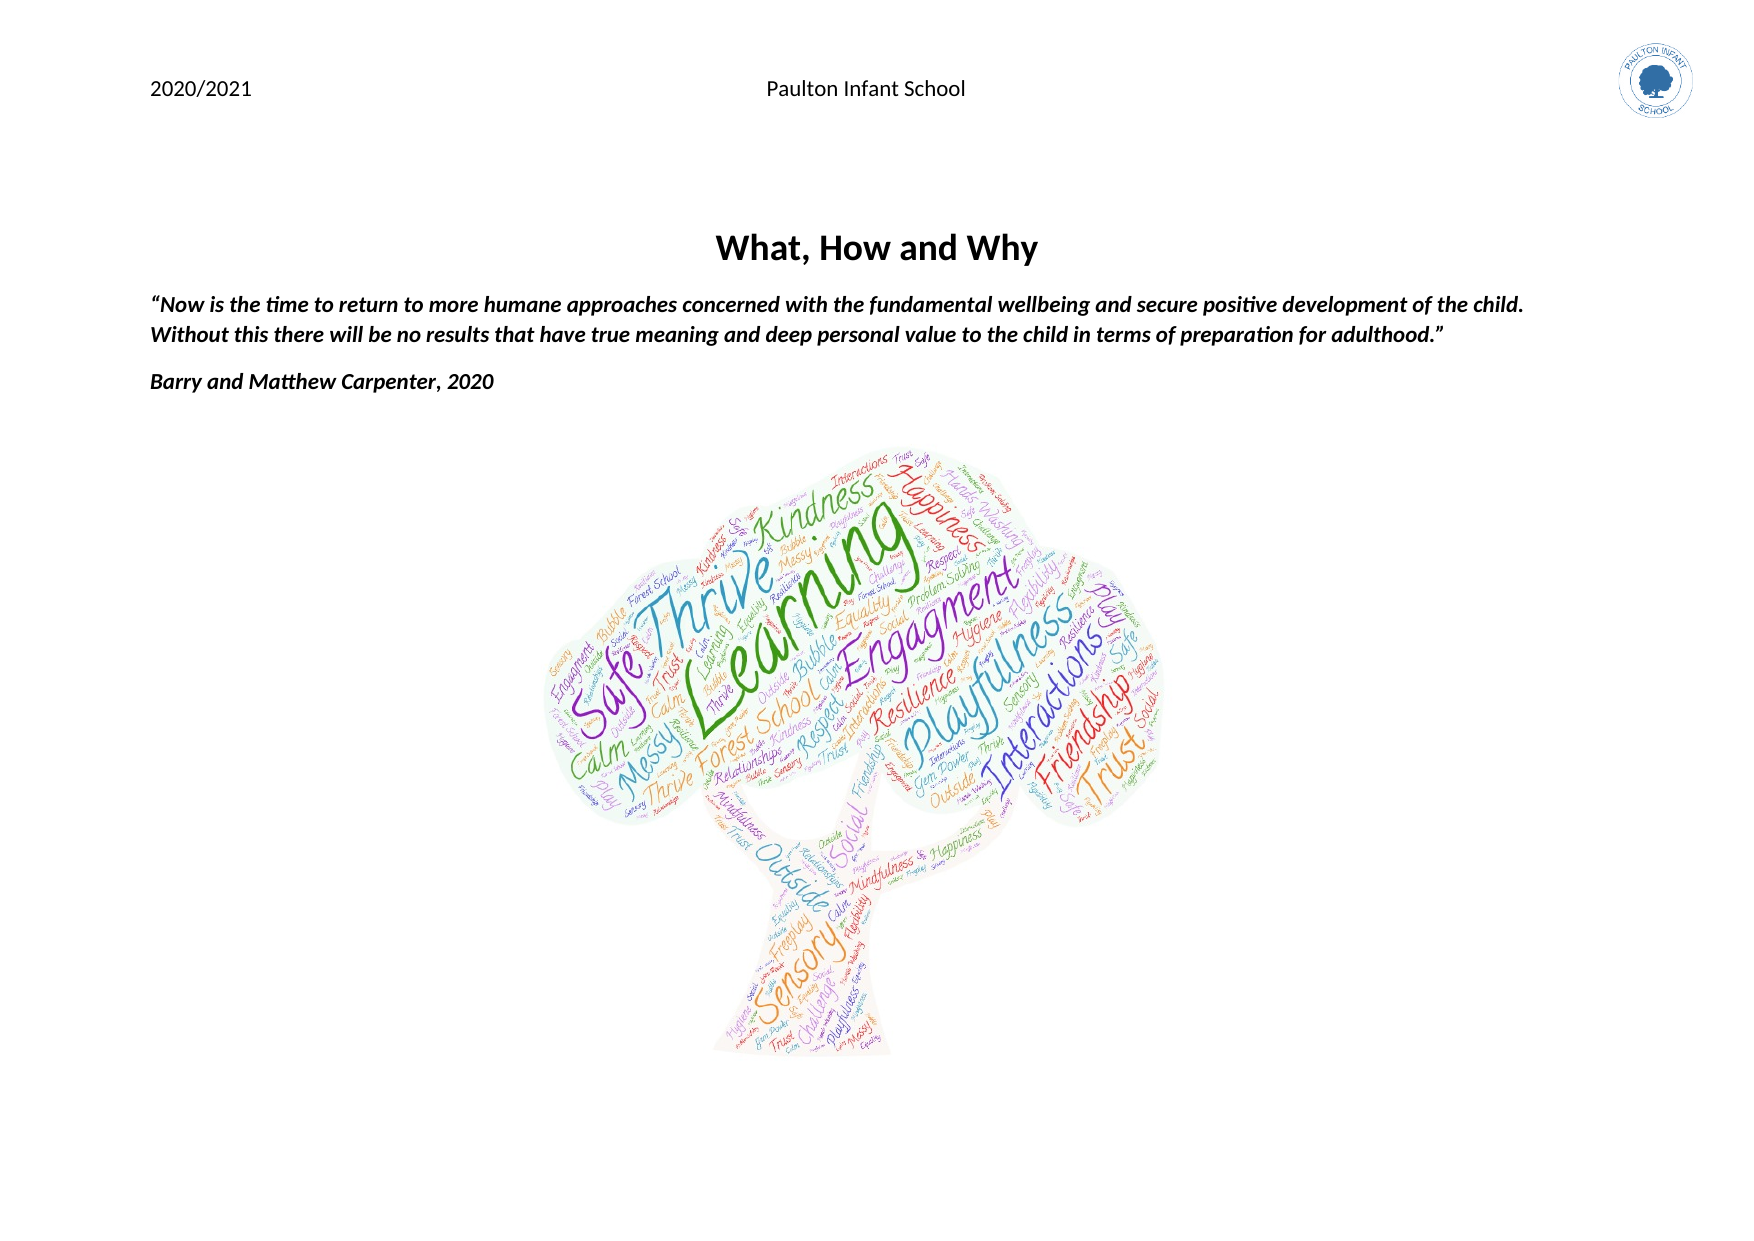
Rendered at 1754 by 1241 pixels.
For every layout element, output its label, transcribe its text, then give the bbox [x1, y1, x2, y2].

text “Now is the time to return to more humane approaches concerned with the fundamental wellbeing and secure positive development of the child. Without this there will be no results that have true meaning and deep personal value to the child in terms of preparation for adulthood.” [150, 290, 1604, 348]
picture [526, 430, 1179, 1072]
text Barry and Matthew Carpenter, 2020 [150, 367, 1604, 395]
text What, How and Why [150, 223, 1604, 269]
